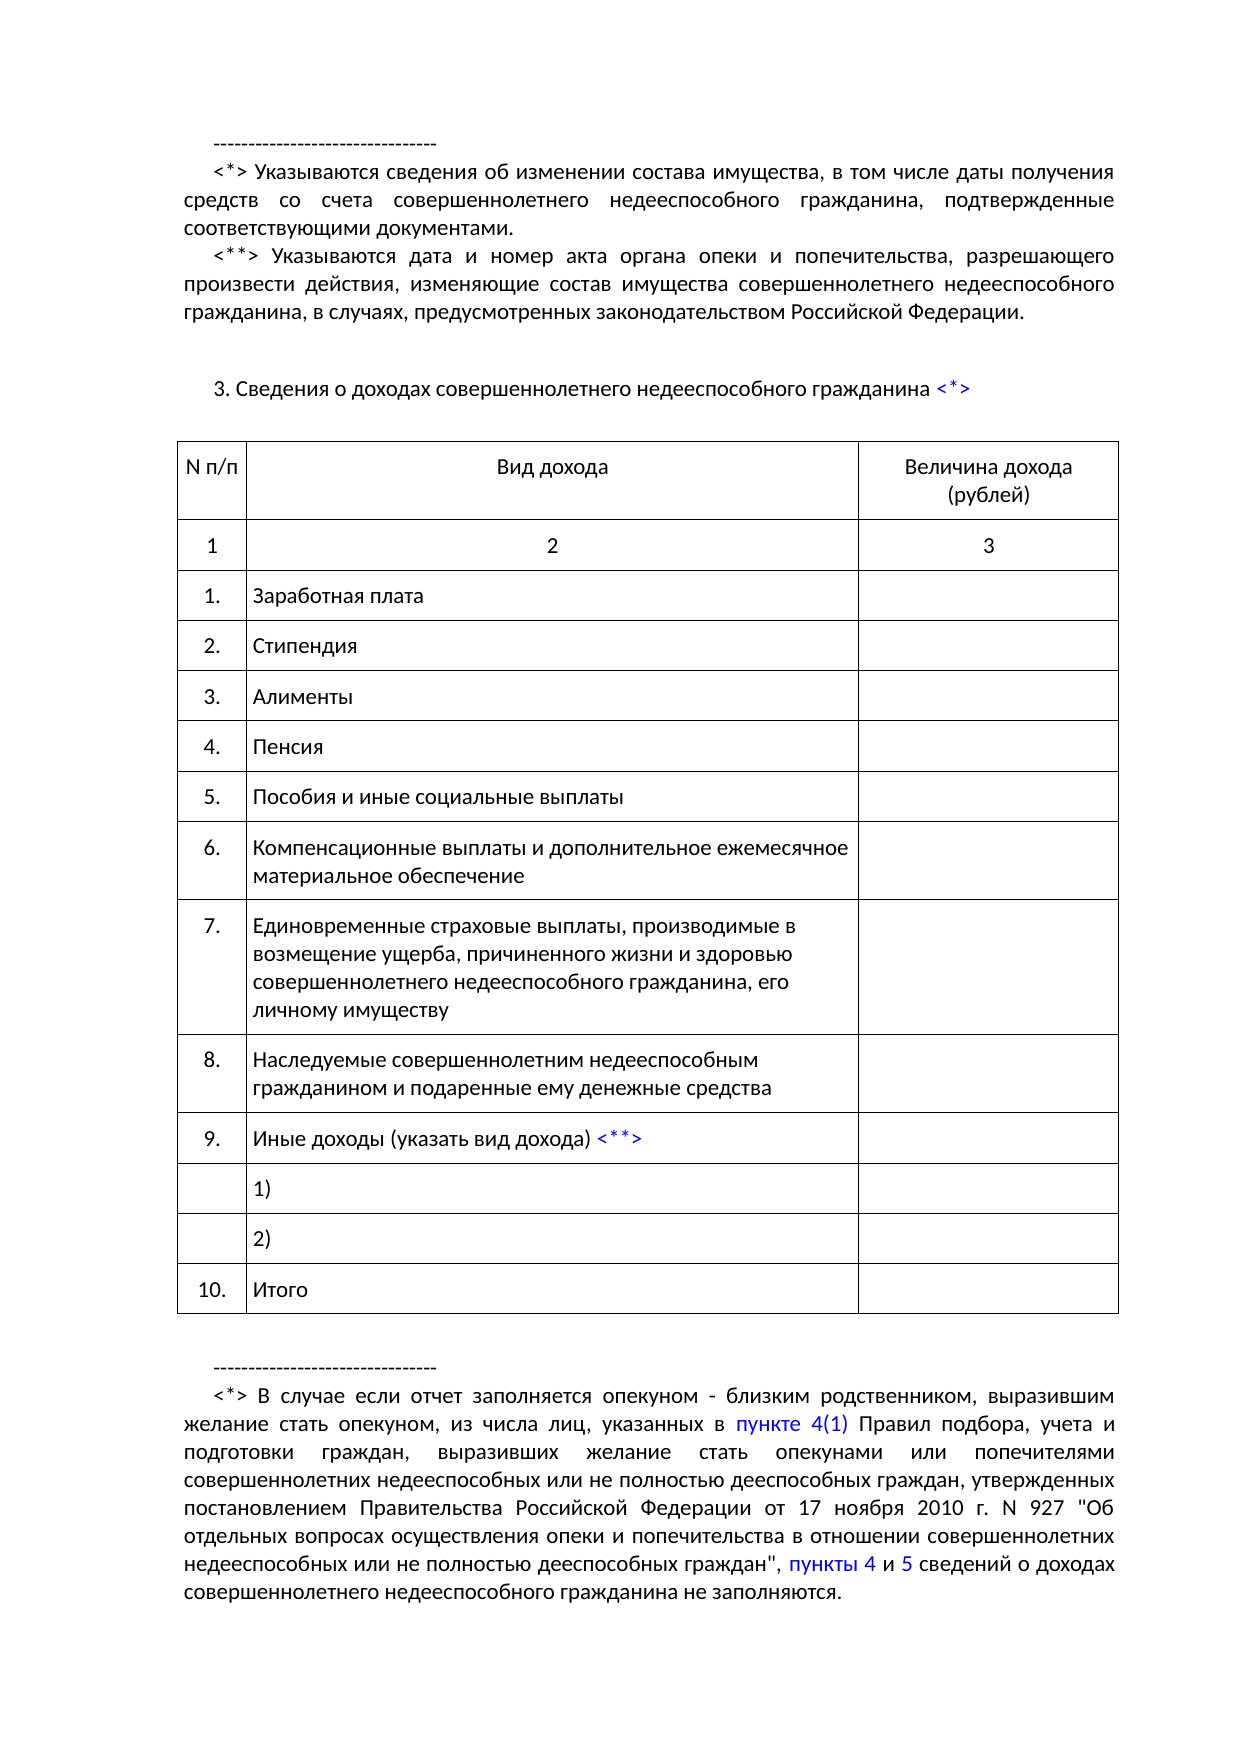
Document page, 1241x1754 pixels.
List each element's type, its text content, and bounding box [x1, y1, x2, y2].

table_cell Наследуемые совершеннолетним недееспособным гражданином и подаренные ему денежные средства [247, 1035, 858, 1112]
table_cell [859, 1035, 1118, 1112]
table_cell [859, 671, 1118, 720]
table_cell 2. [178, 621, 246, 670]
table_header Вид дохода [247, 442, 858, 519]
table_cell Пособия и иные социальные выплаты [247, 772, 858, 821]
table_cell Единовременные страховые выплаты, производимые в возмещение ущерба, причиненного жизни и здоровью совершеннолетнего недееспособного гражданина, его личному имуществу [247, 900, 858, 1034]
table_cell [859, 1264, 1118, 1313]
table_cell 2 [247, 520, 858, 569]
table_cell 1 [178, 520, 246, 569]
table_cell [859, 1214, 1118, 1263]
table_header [177, 1343, 1122, 1616]
table_cell 7. [178, 900, 246, 1034]
table_header Величина дохода (рублей) [859, 442, 1118, 519]
table_cell Компенсационные выплаты и дополнительное ежемесячное материальное обеспечение [247, 822, 858, 899]
table_header N п/п [178, 442, 246, 519]
table_cell [178, 1214, 246, 1263]
table_cell [859, 571, 1118, 620]
table_cell Иные доходы (указать вид дохода) <**> [247, 1113, 858, 1162]
table_cell [859, 772, 1118, 821]
table_cell [178, 1164, 246, 1213]
table_cell Алименты [247, 671, 858, 720]
table_cell 5. [178, 772, 246, 821]
table_cell 6. [178, 822, 246, 899]
table_cell 2) [247, 1214, 858, 1263]
table_cell Итого [247, 1264, 858, 1313]
table_cell 4. [178, 721, 246, 771]
table_cell 8. [178, 1035, 246, 1112]
table_cell [859, 1164, 1118, 1213]
table_cell 1. [178, 571, 246, 620]
table_cell [859, 822, 1118, 899]
table_cell 1) [247, 1164, 858, 1213]
table_cell [859, 900, 1118, 1034]
table_cell 3 [859, 520, 1118, 569]
table_cell [859, 621, 1118, 670]
table_cell 9. [178, 1113, 246, 1162]
table_header -------------------------------- <*> Указываются сведения об изменении состава имущества, в том числе даты получения средств со счета совершеннолетнего недееспособного гражданина, подтвержденные соответствующими документами. <**> Указываются дата и номер акта органа опеки и попечительства, разрешающего произвести действия, изменяющие состав имущества совершеннолетнего недееспособного гражданина, в случаях, предусмотренных законодательством Российской Федерации. [177, 118, 1122, 336]
table_cell Пенсия [247, 721, 858, 771]
table_cell 3. [178, 671, 246, 720]
table_cell Заработная плата [247, 571, 858, 620]
table_cell 10. [178, 1264, 246, 1313]
table_cell Стипендия [247, 621, 858, 670]
table_header 3. Сведения о доходах совершеннолетнего недееспособного гражданина <*> [177, 364, 1122, 413]
table_cell [859, 1113, 1118, 1162]
table_cell [859, 721, 1118, 771]
